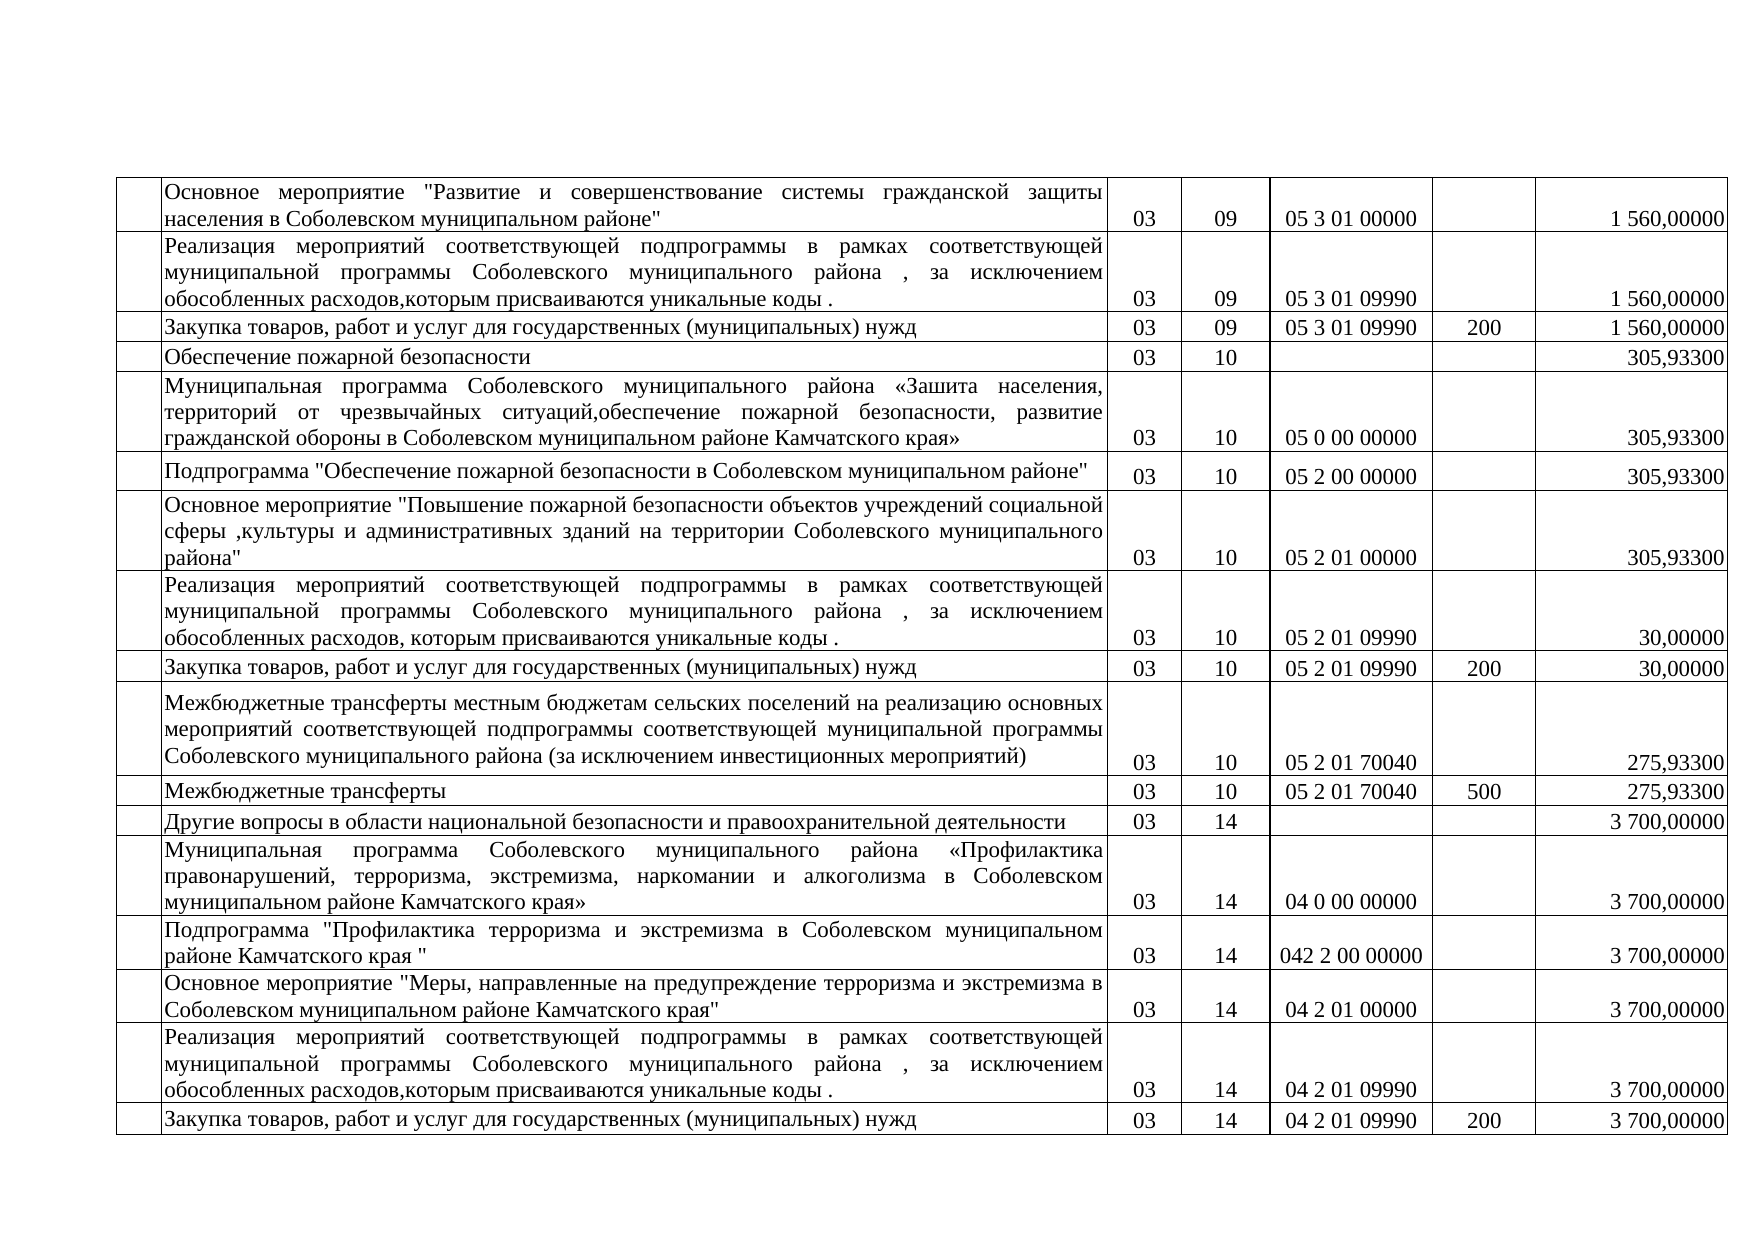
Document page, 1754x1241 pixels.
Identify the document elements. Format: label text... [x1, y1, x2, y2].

table_cell [117, 178, 161, 231]
table_cell 10 [1182, 571, 1269, 650]
table_cell [1433, 452, 1535, 490]
table_cell 09 [1182, 312, 1269, 341]
table_cell [1433, 806, 1535, 834]
table_cell [117, 836, 161, 915]
table_cell 14 [1182, 916, 1269, 968]
table_cell 1 560,00000 [1536, 232, 1727, 311]
table_cell 03 [1108, 232, 1181, 311]
table_cell [117, 916, 161, 968]
table_cell 500 [1433, 776, 1535, 805]
table_cell Другие вопросы в области национальной безопасности и правоохранительной деятельности [162, 806, 1107, 834]
table_cell 3 700,00000 [1536, 1103, 1727, 1133]
table_cell Закупка товаров, работ и услуг для государственных (муниципальных) нужд [162, 651, 1107, 681]
table_cell 305,93300 [1536, 372, 1727, 451]
table_cell 10 [1182, 452, 1269, 490]
table_cell 200 [1433, 312, 1535, 341]
table_cell [117, 1103, 161, 1133]
table_cell Закупка товаров, работ и услуг для государственных (муниципальных) нужд [162, 312, 1107, 341]
table_cell 05 3 01 09990 [1271, 232, 1432, 311]
table_cell 03 [1108, 806, 1181, 834]
table_cell 10 [1182, 342, 1269, 371]
table_cell [117, 571, 161, 650]
table_cell 05 2 01 70040 [1271, 776, 1432, 805]
table_cell Подпрограмма "Профилактика терроризма и экстремизма в Соболевском муниципальном районе Камчатского края " [162, 916, 1107, 968]
table_cell 3 700,00000 [1536, 806, 1727, 834]
table_cell Реализация мероприятий соответствующей подпрограммы в рамках соответствующей муниципальной программы Соболевского муниципального района , за исключением обособленных расходов, которым присваиваются уникальные коды . [162, 571, 1107, 650]
table_cell 05 2 01 09990 [1271, 651, 1432, 681]
table_cell [117, 776, 161, 805]
table_cell [1433, 178, 1535, 231]
table_cell 3 700,00000 [1536, 916, 1727, 968]
table_cell 14 [1182, 1103, 1269, 1133]
table_cell 05 2 00 00000 [1271, 452, 1432, 490]
table_cell 05 2 01 70040 [1271, 682, 1432, 775]
table_cell [117, 491, 161, 570]
table_cell [1433, 682, 1535, 775]
table_cell [1271, 806, 1432, 834]
table_cell 04 2 01 00000 [1271, 970, 1432, 1022]
table_cell 3 700,00000 [1536, 836, 1727, 915]
table_cell 30,00000 [1536, 571, 1727, 650]
table_cell 03 [1108, 970, 1181, 1022]
table_cell [1433, 916, 1535, 968]
table_cell 05 3 01 09990 [1271, 312, 1432, 341]
table_cell 03 [1108, 571, 1181, 650]
table_cell 04 2 01 09990 [1271, 1023, 1432, 1102]
table_cell 3 700,00000 [1536, 1023, 1727, 1102]
table_cell [117, 651, 161, 681]
table_cell 04 2 01 09990 [1271, 1103, 1432, 1133]
table_cell 14 [1182, 970, 1269, 1022]
table_cell [117, 372, 161, 451]
table_cell 30,00000 [1536, 651, 1727, 681]
table_cell 03 [1108, 372, 1181, 451]
table_cell [117, 342, 161, 371]
table_cell Основное мероприятие "Развитие и совершенствование системы гражданской защиты населения в Соболевском муниципальном районе" [162, 178, 1107, 231]
table_cell 14 [1182, 836, 1269, 915]
table_cell 03 [1108, 651, 1181, 681]
table_cell 10 [1182, 651, 1269, 681]
table_cell 09 [1182, 232, 1269, 311]
table_cell 03 [1108, 776, 1181, 805]
table_cell [1433, 970, 1535, 1022]
table_cell 10 [1182, 682, 1269, 775]
table_cell Межбюджетные трансферты [162, 776, 1107, 805]
table_cell 305,93300 [1536, 342, 1727, 371]
table_cell Реализация мероприятий соответствующей подпрограммы в рамках соответствующей муниципальной программы Соболевского муниципального района , за исключением обособленных расходов,которым присваиваются уникальные коды . [162, 1023, 1107, 1102]
table_cell 305,93300 [1536, 452, 1727, 490]
table_cell Реализация мероприятий соответствующей подпрограммы в рамках соответствующей муниципальной программы Соболевского муниципального района , за исключением обособленных расходов,которым присваиваются уникальные коды . [162, 232, 1107, 311]
table_cell 03 [1108, 916, 1181, 968]
table_cell Обеспечение пожарной безопасности [162, 342, 1107, 371]
table_cell 1 560,00000 [1536, 178, 1727, 231]
table_cell 05 0 00 00000 [1271, 372, 1432, 451]
table_cell [1271, 342, 1432, 371]
table_cell [1433, 1023, 1535, 1102]
table_cell Муниципальная программа Соболевского муниципального района «Профилактика правонарушений, терроризма, экстремизма, наркомании и алкоголизма в Соболевском муниципальном районе Камчатского края» [162, 836, 1107, 915]
table_cell [117, 1023, 161, 1102]
table_cell 14 [1182, 806, 1269, 834]
table_cell 1 560,00000 [1536, 312, 1727, 341]
table_cell 200 [1433, 651, 1535, 681]
table_cell [1433, 342, 1535, 371]
table_cell [117, 312, 161, 341]
table_cell Подпрограмма "Обеспечение пожарной безопасности в Соболевском муниципальном районе" [162, 452, 1107, 490]
table_cell Основное мероприятие "Меры, направленные на предупреждение терроризма и экстремизма в Соболевском муниципальном районе Камчатского края" [162, 970, 1107, 1022]
table_cell 14 [1182, 1023, 1269, 1102]
table_cell 10 [1182, 776, 1269, 805]
table_cell [117, 806, 161, 834]
table_cell 03 [1108, 342, 1181, 371]
table_cell 200 [1433, 1103, 1535, 1133]
table_cell 3 700,00000 [1536, 970, 1727, 1022]
table_cell [1433, 232, 1535, 311]
table_cell 10 [1182, 372, 1269, 451]
table_cell 04 0 00 00000 [1271, 836, 1432, 915]
table_cell [1433, 836, 1535, 915]
table_cell [117, 970, 161, 1022]
table_cell 05 2 01 00000 [1271, 491, 1432, 570]
table_cell [117, 232, 161, 311]
table_cell Основное мероприятие "Повышение пожарной безопасности объектов учреждений социальной сферы ,культуры и административных зданий на территории Соболевского муниципального района" [162, 491, 1107, 570]
table_cell 042 2 00 00000 [1271, 916, 1432, 968]
table_cell 03 [1108, 178, 1181, 231]
table_cell Закупка товаров, работ и услуг для государственных (муниципальных) нужд [162, 1103, 1107, 1133]
table_cell 05 2 01 09990 [1271, 571, 1432, 650]
table_cell 305,93300 [1536, 491, 1727, 570]
table_cell 275,93300 [1536, 776, 1727, 805]
table_cell Муниципальная программа Соболевского муниципального района «Зашита населения, территорий от чрезвычайных ситуаций,обеспечение пожарной безопасности, развитие гражданской обороны в Соболевском муниципальном районе Камчатского края» [162, 372, 1107, 451]
table_cell 03 [1108, 452, 1181, 490]
table_cell 03 [1108, 491, 1181, 570]
table_cell [1433, 491, 1535, 570]
table_cell [117, 682, 161, 775]
table_cell Межбюджетные трансферты местным бюджетам сельских поселений на реализацию основных мероприятий соответствующей подпрограммы соответствующей муниципальной программы Соболевского муниципального района (за исключением инвестиционных мероприятий) [162, 682, 1107, 775]
table_cell 05 3 01 00000 [1271, 178, 1432, 231]
table_cell 03 [1108, 312, 1181, 341]
table_cell [1433, 571, 1535, 650]
table_cell [1433, 372, 1535, 451]
table_cell 03 [1108, 1103, 1181, 1133]
table_cell 275,93300 [1536, 682, 1727, 775]
table_cell 09 [1182, 178, 1269, 231]
table_cell 03 [1108, 682, 1181, 775]
table_cell 03 [1108, 836, 1181, 915]
table_cell 10 [1182, 491, 1269, 570]
table_cell [117, 452, 161, 490]
table_cell 03 [1108, 1023, 1181, 1102]
